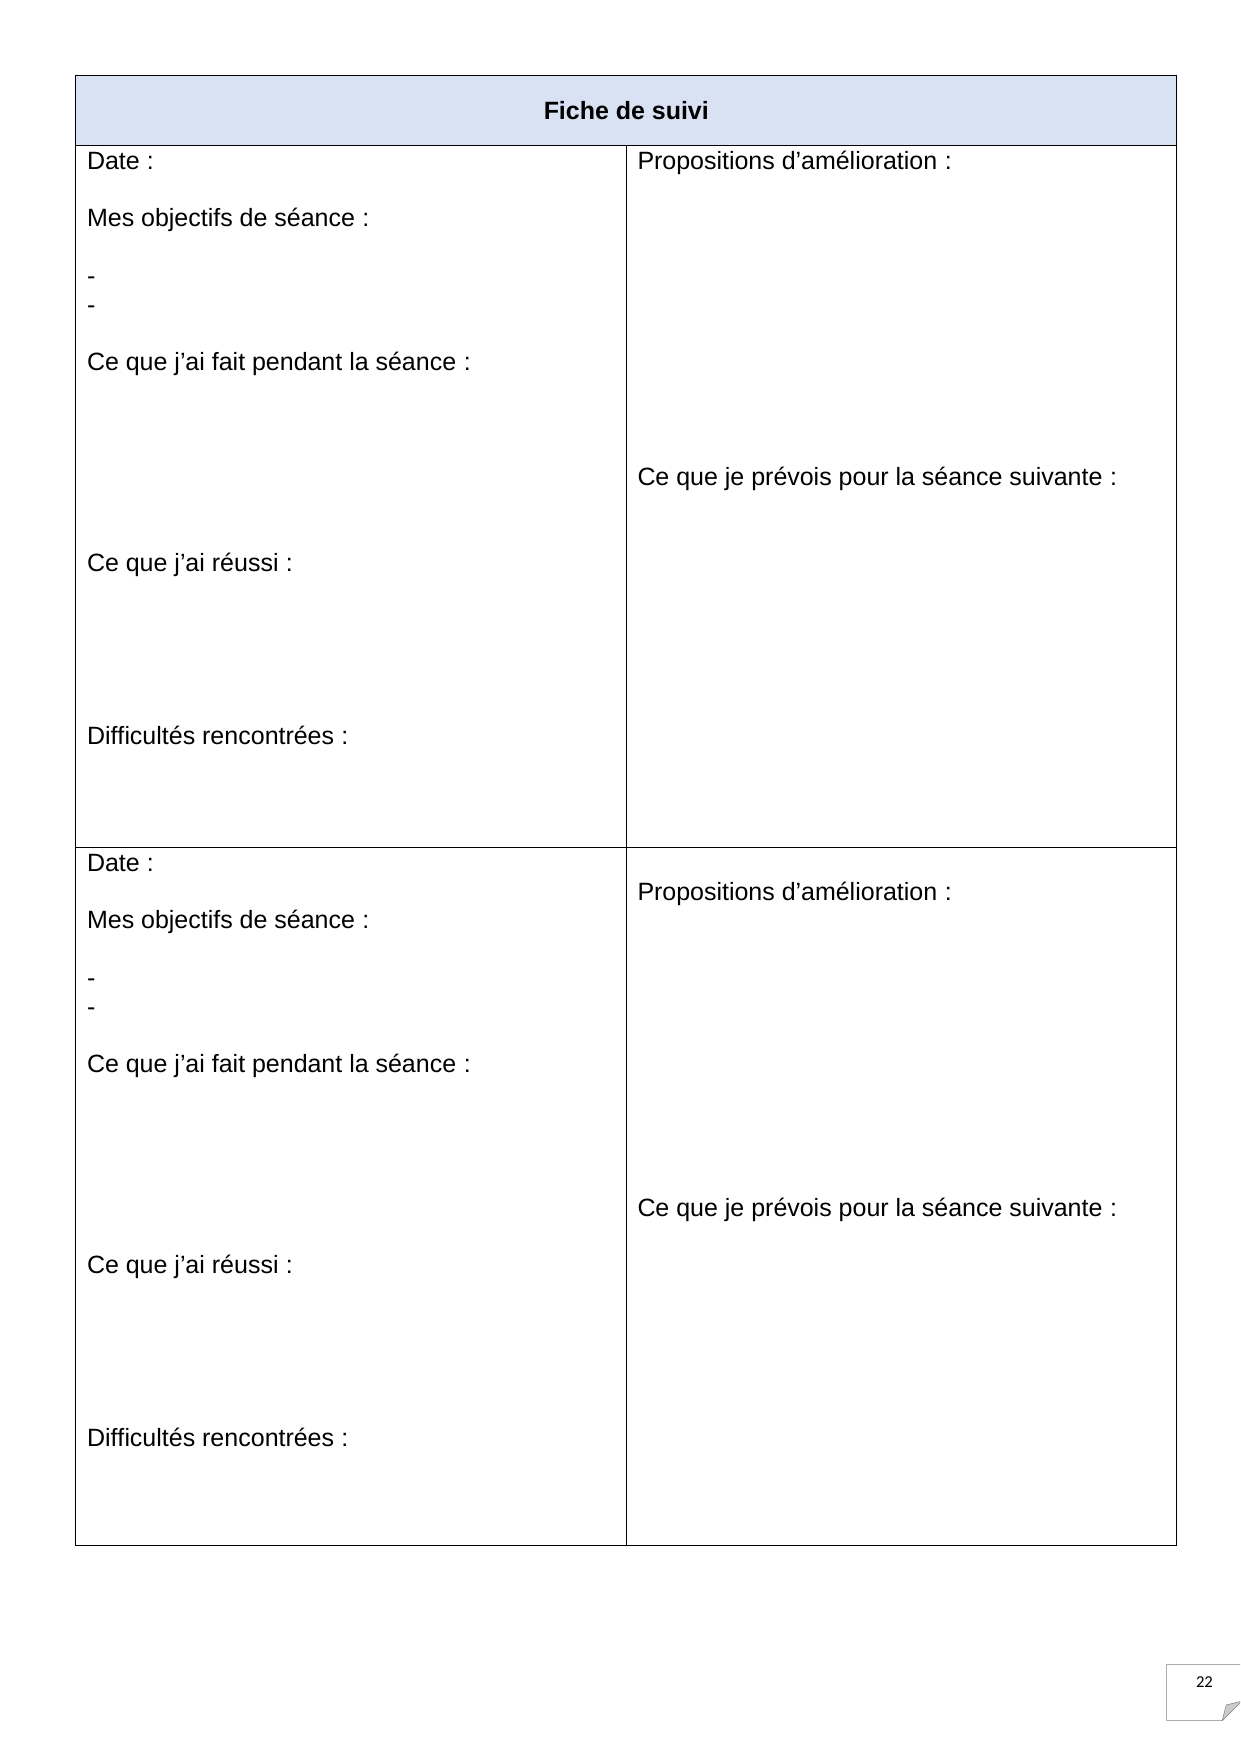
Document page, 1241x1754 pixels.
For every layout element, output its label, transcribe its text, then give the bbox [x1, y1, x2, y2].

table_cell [627, 848, 1176, 1545]
table_header Fiche de suivi [76, 76, 1176, 145]
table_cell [76, 146, 626, 847]
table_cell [76, 848, 626, 1545]
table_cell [627, 146, 1176, 847]
